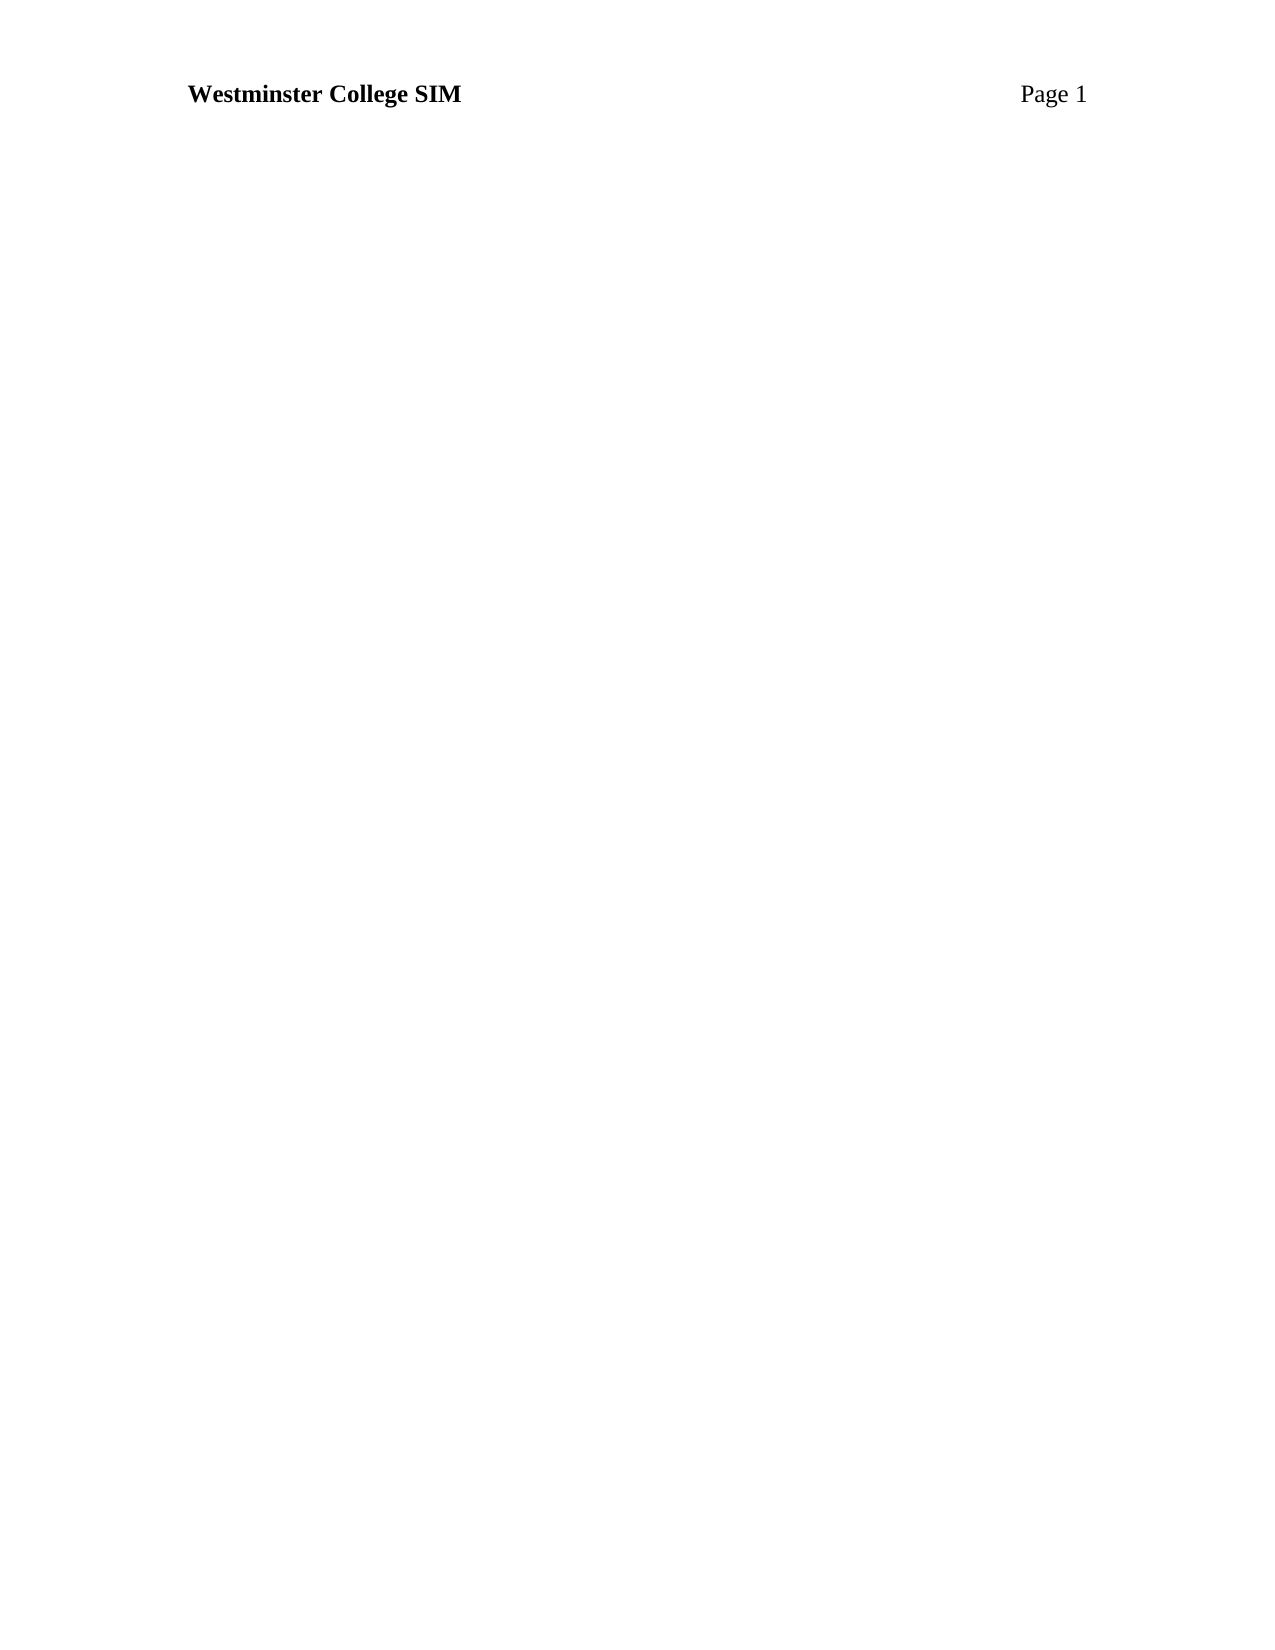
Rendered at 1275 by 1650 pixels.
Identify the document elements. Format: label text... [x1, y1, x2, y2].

subtitle Westminster College SIM Page 1 [187, 81, 1146, 108]
